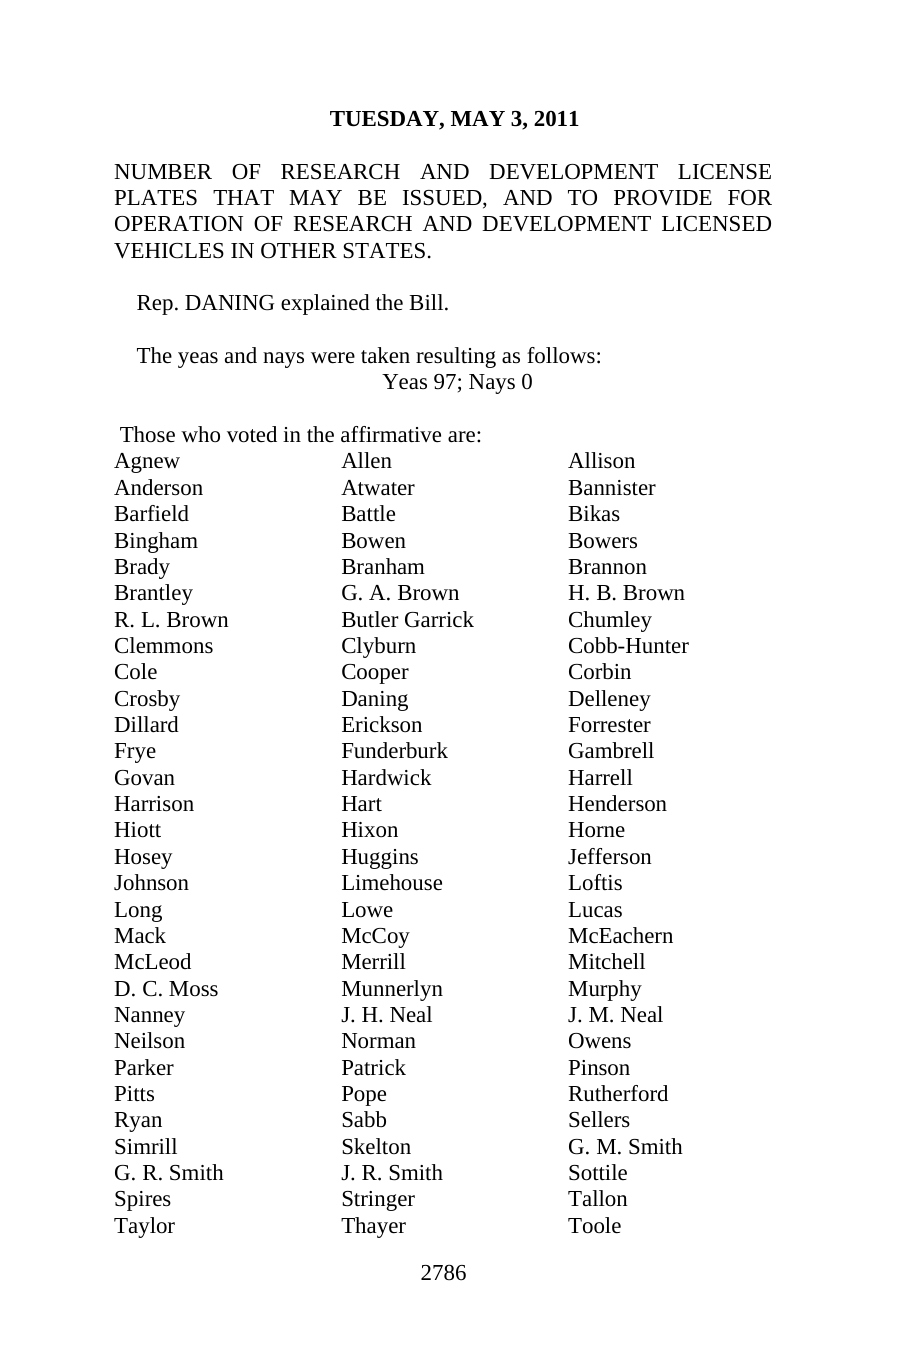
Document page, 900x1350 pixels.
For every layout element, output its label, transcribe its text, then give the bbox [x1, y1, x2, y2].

table_cell Crosby [103, 685, 330, 711]
table_cell Harrell [557, 764, 784, 790]
table_cell Govan [103, 764, 330, 790]
table_cell Neilson [103, 1028, 330, 1054]
table_cell Erickson [330, 711, 557, 737]
table_cell McEachern [557, 922, 784, 948]
table_cell Huggins [330, 843, 557, 869]
text Rep. DANING explained the Bill. [114, 289, 772, 316]
table_cell Ryan [103, 1106, 330, 1133]
table_cell Loftis [557, 869, 784, 896]
table_cell Gambrell [557, 738, 784, 764]
table_cell Henderson [557, 790, 784, 817]
table_cell Battle [330, 500, 557, 527]
table_cell Cole [103, 659, 330, 685]
table_header Allen [330, 448, 557, 474]
table_cell Parker [103, 1054, 330, 1080]
table_cell Merrill [330, 948, 557, 975]
table_cell Toole [557, 1212, 784, 1238]
table_cell McLeod [103, 948, 330, 975]
table_cell Dillard [103, 711, 330, 737]
table_cell Lowe [330, 896, 557, 922]
table_cell Corbin [557, 659, 784, 685]
table_cell Daning [330, 685, 557, 711]
table_cell J. M. Neal [557, 1001, 784, 1027]
table_cell Limehouse [330, 869, 557, 896]
table_cell Brady [103, 553, 330, 579]
table_cell Sabb [330, 1106, 557, 1133]
table_cell Hixon [330, 817, 557, 843]
table_cell Bannister [557, 474, 784, 500]
table_cell Harrison [103, 790, 330, 817]
table_cell Pinson [557, 1054, 784, 1080]
table_cell Pope [330, 1080, 557, 1106]
table_cell Cobb-Hunter [557, 632, 784, 658]
table_cell Bingham [103, 527, 330, 553]
table_cell Mack [103, 922, 330, 948]
table_cell Cooper [330, 659, 557, 685]
table_cell Patrick [330, 1054, 557, 1080]
table_cell Sellers [557, 1106, 784, 1133]
table_cell G. A. Brown [330, 579, 557, 606]
table_cell Bikas [557, 500, 784, 527]
table_cell Forrester [557, 711, 784, 737]
table_cell Delleney [557, 685, 784, 711]
table_cell Jefferson [557, 843, 784, 869]
table_cell H. B. Brown [557, 579, 784, 606]
table_cell Pitts [103, 1080, 330, 1106]
table_cell Bowers [557, 527, 784, 553]
table_cell Rutherford [557, 1080, 784, 1106]
table_header Agnew [103, 448, 330, 474]
table_cell Atwater [330, 474, 557, 500]
table_cell J. H. Neal [330, 1001, 557, 1027]
table_cell Lucas [557, 896, 784, 922]
table_cell Bowen [330, 527, 557, 553]
table_cell Skelton [330, 1133, 557, 1159]
table_cell Clyburn [330, 632, 557, 658]
table_cell Tallon [557, 1186, 784, 1212]
table_cell Sottile [557, 1159, 784, 1186]
table_cell Frye [103, 738, 330, 764]
table_cell Brantley [103, 579, 330, 606]
table_cell Norman [330, 1028, 557, 1054]
table_cell Munnerlyn [330, 975, 557, 1001]
table_cell G. R. Smith [103, 1159, 330, 1186]
table_cell Hart [330, 790, 557, 817]
table_cell Butler Garrick [330, 606, 557, 632]
table_cell R. L. Brown [103, 606, 330, 632]
table_cell Mitchell [557, 948, 784, 975]
table_cell Anderson [103, 474, 330, 500]
table_cell Branham [330, 553, 557, 579]
table_cell Simrill [103, 1133, 330, 1159]
table_cell Chumley [557, 606, 784, 632]
table_cell Brannon [557, 553, 784, 579]
table_cell Johnson [103, 869, 330, 896]
table_cell Hardwick [330, 764, 557, 790]
table_header Allison [557, 448, 784, 474]
table_cell G. M. Smith [557, 1133, 784, 1159]
table_cell Clemmons [103, 632, 330, 658]
text Yeas 97; Nays 0 [114, 368, 772, 395]
table_cell Barfield [103, 500, 330, 527]
table_cell Owens [557, 1028, 784, 1054]
table_cell Horne [557, 817, 784, 843]
table_cell J. R. Smith [330, 1159, 557, 1186]
text The yeas and nays were taken resulting as follows: [114, 342, 772, 368]
table_cell Nanney [103, 1001, 330, 1027]
table_cell Hiott [103, 817, 330, 843]
table_cell McCoy [330, 922, 557, 948]
table_cell Funderburk [330, 738, 557, 764]
table_cell Spires [103, 1186, 330, 1212]
table_cell Stringer [330, 1186, 557, 1212]
text Those who voted in the affirmative are: [114, 421, 772, 448]
table_cell Thayer [330, 1212, 557, 1238]
table_cell Murphy [557, 975, 784, 1001]
table_cell Hosey [103, 843, 330, 869]
table_cell D. C. Moss [103, 975, 330, 1001]
table_cell Taylor [103, 1212, 330, 1238]
table_cell Long [103, 896, 330, 922]
